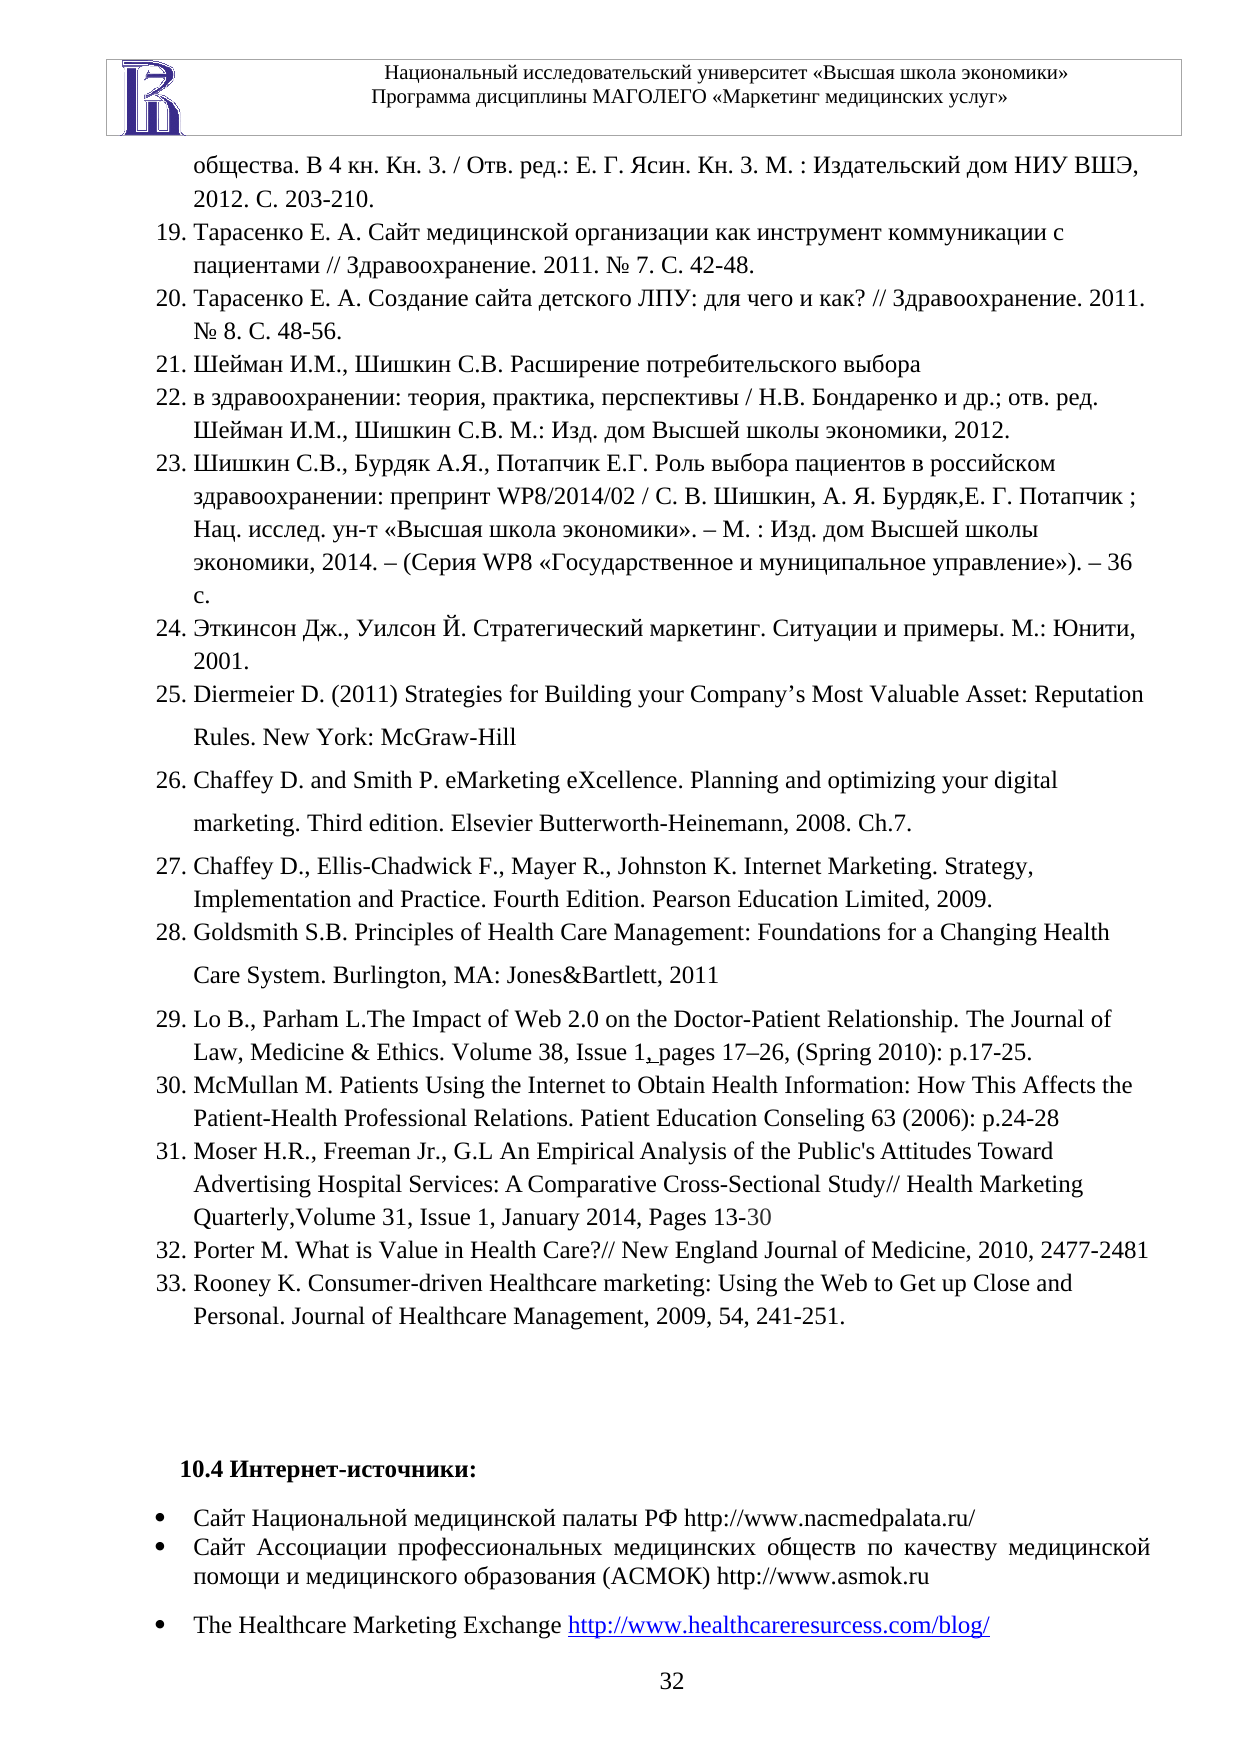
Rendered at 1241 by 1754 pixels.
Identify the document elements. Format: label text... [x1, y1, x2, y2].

list Шейман И.М., Шишкин С.В. Расширение потребительского выбора [156, 349, 1152, 377]
list в здравоохранении: теория, практика, перспективы / Н.В. Бондаренко и др.; отв. ред. Шейман И.М., Шишкин С.В. М.: Изд. дом Высшей школы экономики, 2012. [156, 382, 1152, 443]
picture [118, 60, 187, 136]
list McMullan M. Patients Using the Internet to Obtain Health Information: How This Affects the Patient-Health Professional Relations. Patient Education Conseling 63 (2006): p.24-28 [156, 1070, 1152, 1132]
list Porter M. What is Value in Health Care?// New England Journal of Medicine, 2010, 2477-2481 [156, 1235, 1152, 1264]
list Diermeier D. (2011) Strategies for Building your Company’s Most Valuable Asset: Reputation Rules. New York: McGraw-Hill [156, 679, 1152, 751]
list Goldsmith S.B. Principles of Health Care Management: Foundations for a Changing Health Care System. Burlington, MA: Jones&Bartlett, 2011 [156, 917, 1152, 989]
list Chaffey D., Ellis-Chadwick F., Mayer R., Johnston K. Internet Marketing. Strategy, Implementation and Practice. Fourth Edition. Pearson Education Limited, 2009. [156, 851, 1152, 913]
list Сайт Ассоциации профессиональных медицинских обществ по качеству медицинской помощи и медицинского образования (АСМОК) http://www.asmok.ru [156, 1532, 1152, 1590]
list Шишкин С.В., Бурдяк А.Я., Потапчик Е.Г. Роль выбора пациентов в российском здравоохранении: препринт WP8/2014/02 / С. В. Шишкин, А. Я. Бурдяк,Е. Г. Потапчик ; Нац. исслед. ун-т «Высшая школа экономики». – М. : Изд. дом Высшей школы экономики, 2014. – (Серия WP8 «Государственное и муниципальное управление»). – 36 с. [156, 448, 1152, 609]
list Moser H.R., Freeman Jr., G.L An Empirical Analysis of the Public's Attitudes Toward Advertising Hospital Services: A Comparative Cross-Sectional Study// Health Marketing Quarterly,Volume 31, Issue 1, January 2014, Pages 13-30 [156, 1136, 1152, 1231]
list Тарасенко Е. А. Сайт медицинской организации как инструмент коммуникации с пациентами // Здравоохранение. 2011. № 7. С. 42-48. [156, 217, 1152, 278]
list Lo B., Parham L.The Impact of Web 2.0 on the Doctor-Patient Relationship. The Journal of Law, Medicine & Ethics. Volume 38, Issue 1, pages 17–26, (Spring 2010): p.17-25. [156, 1004, 1152, 1066]
text 10.4 Интернет-источники: [179, 1454, 1152, 1483]
list The Healthcare Marketing Exchange http://www.healthcareresurcess.com/blog/ [156, 1611, 1152, 1639]
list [156, 151, 1152, 212]
list Эткинсон Дж., Уилсон Й. Стратегический маркетинг. Ситуации и примеры. М.: Юнити, 2001. [156, 613, 1152, 675]
list Rooney K. Consumer-driven Healthcare marketing: Using the Web to Get up Close and Personal. Journal of Healthcare Management, 2009, 54, 241-251. [156, 1268, 1152, 1330]
list Тарасенко Е. А. Создание сайта детского ЛПУ: для чего и как? // Здравоохранение. 2011. № 8. С. 48-56. [156, 283, 1152, 344]
list Chaffey D. and Smith P. eMarketing eXcellence. Planning and optimizing your digital marketing. Third edition. Elsevier Butterworth-Heinemann, 2008. Ch.7. [156, 765, 1152, 837]
list Сайт Национальной медицинской палаты РФ http://www.nacmedpalata.ru/ [156, 1503, 1152, 1532]
